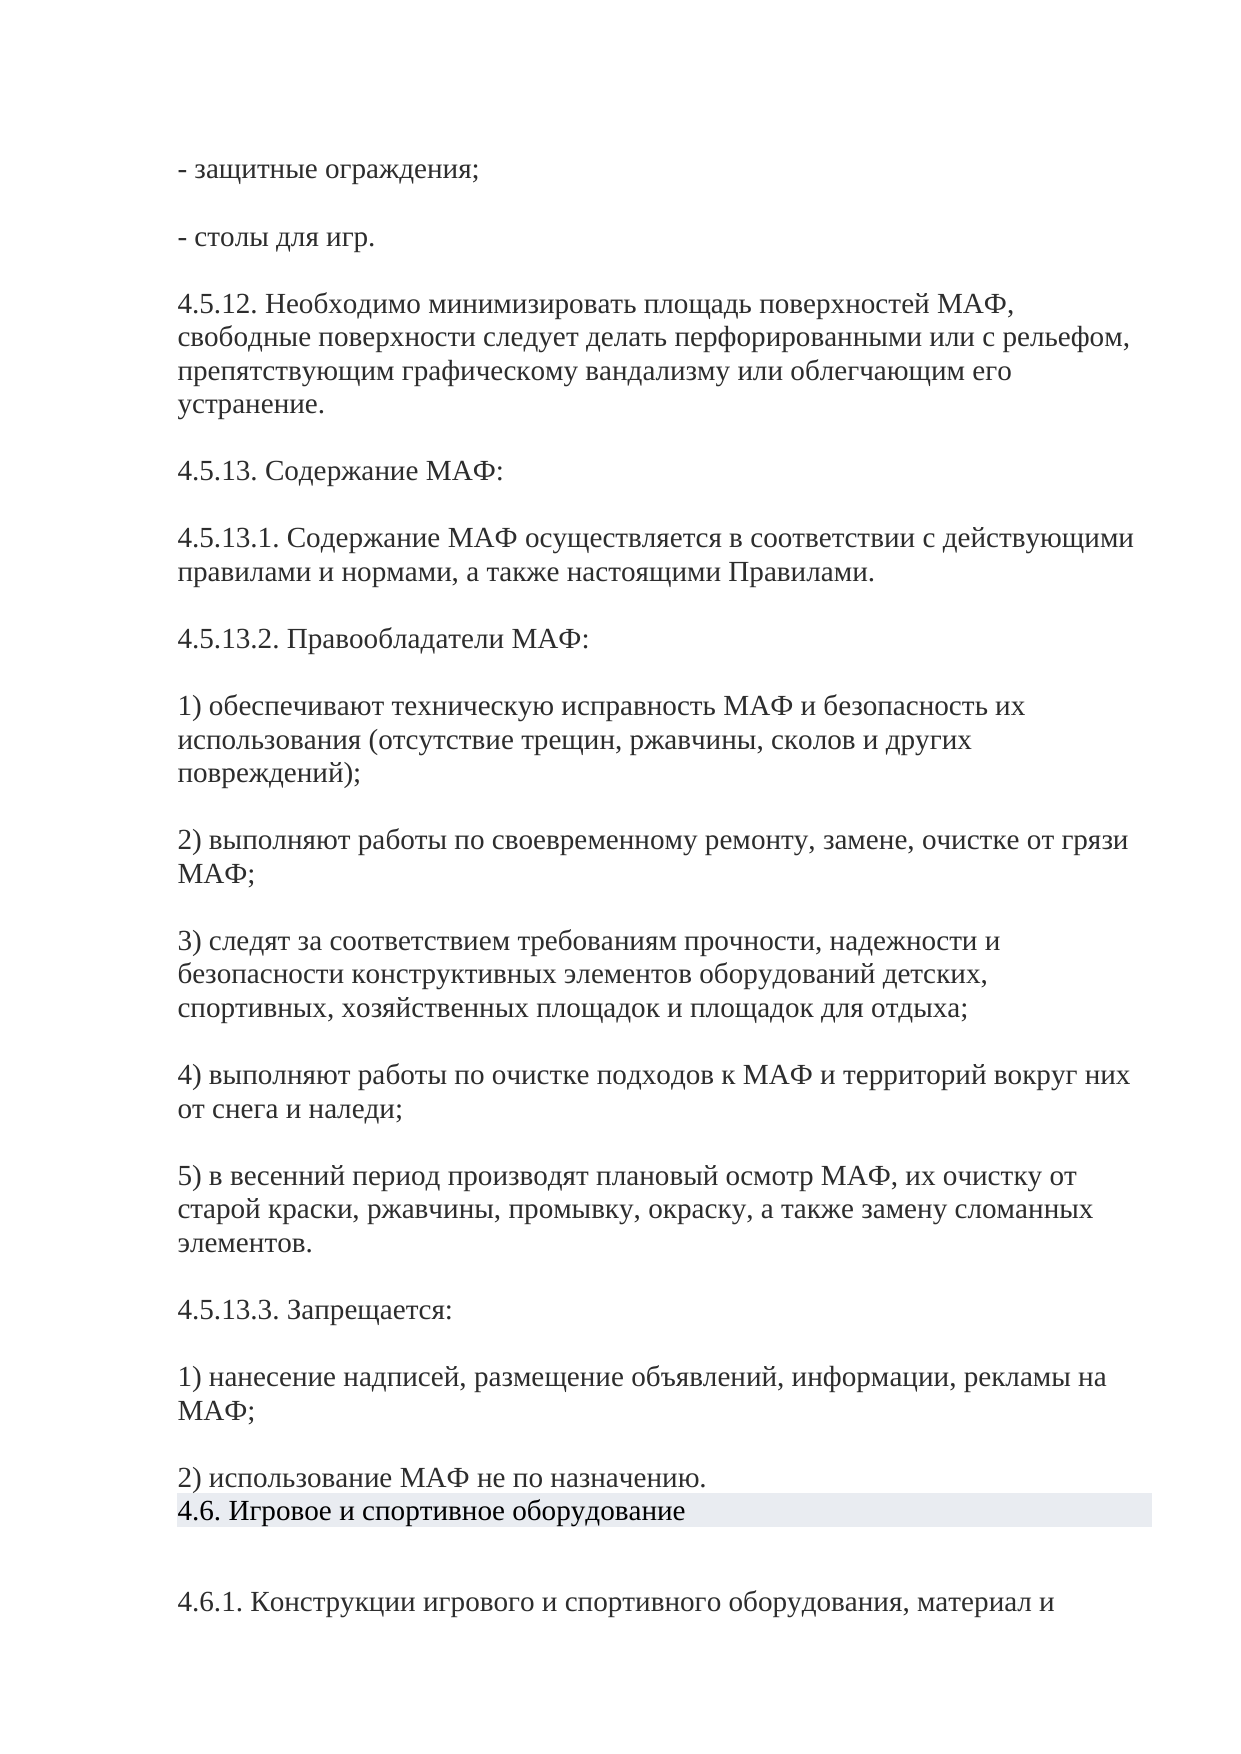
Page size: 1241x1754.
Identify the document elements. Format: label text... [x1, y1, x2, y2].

text 4.5.13.1. Содержание МАФ осуществляется в соответствии с действующими правилами и нормами, а также настоящими Правилами. [177, 487, 1152, 588]
text 2) использование МАФ не по назначению. [177, 1426, 1152, 1493]
text 4) выполняют работы по очистке подходов к МАФ и территорий вокруг них от снега и наледи; [177, 1024, 1152, 1124]
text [177, 1550, 1152, 1617]
text 4.5.13.3. Запрещается: [177, 1258, 1152, 1326]
text 4.5.13.2. Правообладатели МАФ: [177, 588, 1152, 655]
text 5) в весенний период производят плановый осмотр МАФ, их очистку от старой краски, ржавчины, промывку, окраску, а также замену сломанных элементов. [177, 1124, 1152, 1258]
text - защитные ограждения; [177, 118, 1152, 185]
text 3) следят за соответствием требованиям прочности, надежности и безопасности конструктивных элементов оборудований детских, спортивных, хозяйственных площадок и площадок для отдыха; [177, 889, 1152, 1024]
text 2) выполняют работы по своевременному ремонту, замене, очистке от грязи МАФ; [177, 789, 1152, 889]
text 1) нанесение надписей, размещение объявлений, информации, рекламы на МАФ; [177, 1326, 1152, 1426]
text 1) обеспечивают техническую исправность МАФ и безопасность их использования (отсутствие трещин, ржавчины, сколов и других повреждений); [177, 655, 1152, 789]
text - столы для игр. [177, 185, 1152, 252]
text 4.6. Игровое и спортивное оборудование [177, 1493, 1152, 1527]
text 4.5.13. Содержание МАФ: [177, 420, 1152, 487]
text 4.5.12. Необходимо минимизировать площадь поверхностей МАФ, свободные поверхности следует делать перфорированными или с рельефом, препятствующим графическому вандализму или облегчающим его устранение. [177, 252, 1152, 420]
